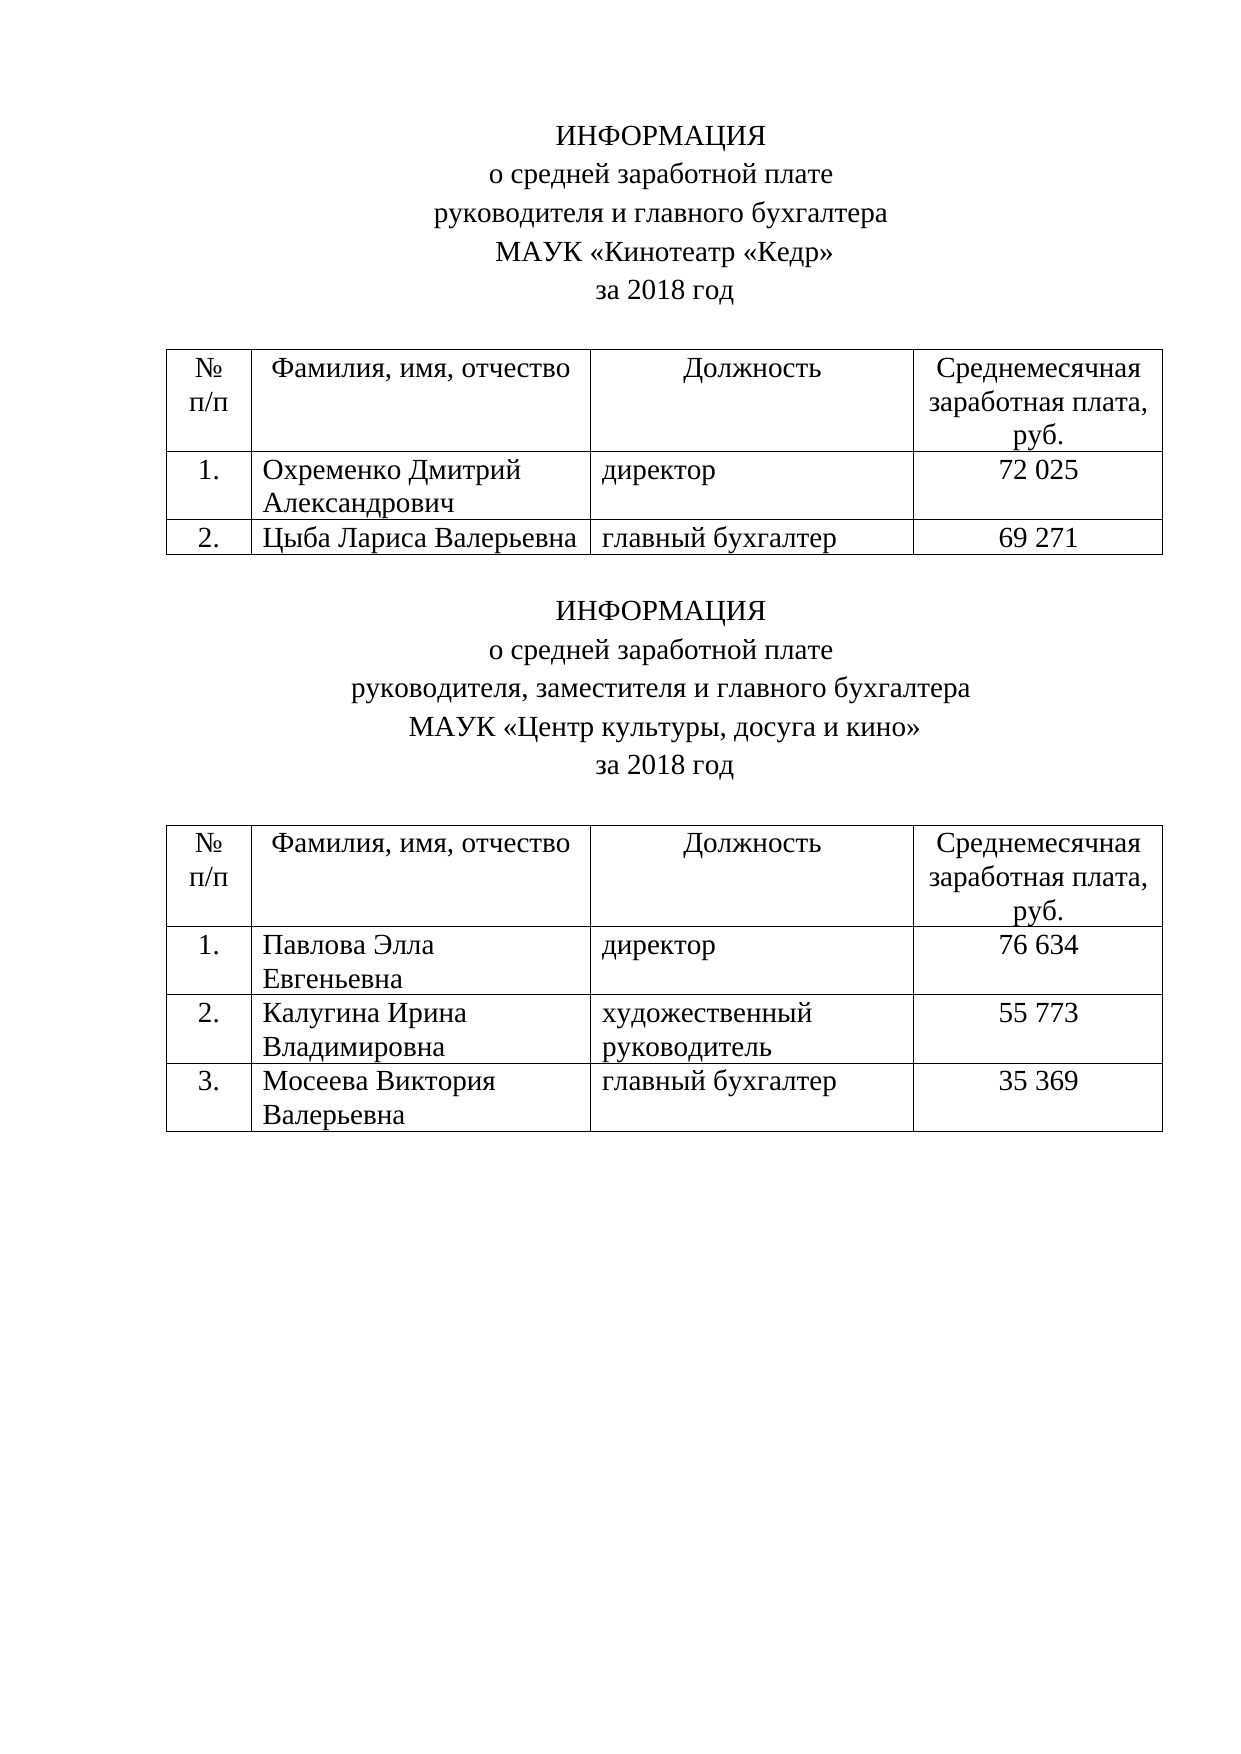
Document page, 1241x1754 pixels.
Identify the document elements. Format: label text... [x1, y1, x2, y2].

table_cell 1. [167, 452, 251, 519]
table_header Должность [591, 826, 913, 926]
table_cell художественный руководитель [591, 995, 913, 1062]
table_cell Калугина Ирина Владимировна [252, 995, 590, 1062]
table_header Должность [591, 350, 913, 451]
table_cell 2. [167, 995, 251, 1062]
table_cell Павлова Элла Евгеньевна [252, 927, 590, 994]
table_cell Мосеева Виктория Валерьевна [252, 1064, 590, 1131]
table_cell главный бухгалтер [591, 1064, 913, 1131]
table_cell 72 025 [914, 452, 1162, 519]
table_cell Охременко Дмитрий Александрович [252, 452, 590, 519]
table_header № п/п [167, 826, 251, 926]
table_header Фамилия, имя, отчество [252, 826, 590, 926]
table_header № п/п [167, 350, 251, 451]
table_cell 76 634 [914, 927, 1162, 994]
table_cell 3. [167, 1064, 251, 1131]
table_cell 35 369 [914, 1064, 1162, 1131]
table_cell директор [591, 927, 913, 994]
table_header Среднемесячная заработная плата, руб. [914, 350, 1162, 451]
table_cell Цыба Лариса Валерьевна [252, 520, 590, 554]
table_cell главный бухгалтер [591, 520, 913, 554]
table_cell директор [591, 452, 913, 519]
table_cell 69 271 [914, 520, 1162, 554]
table_header Фамилия, имя, отчество [252, 350, 590, 451]
table_cell 2. [167, 520, 251, 554]
text ИНФОРМАЦИЯ о средней заработной плате руководителя, заместителя и главного бухгалтера МАУК «Центр культуры, досуга и кино» за 2018 год [177, 593, 1152, 781]
table_cell 55 773 [914, 995, 1162, 1062]
table_cell 1. [167, 927, 251, 994]
table_header Среднемесячная заработная плата, руб. [914, 826, 1162, 926]
text ИНФОРМАЦИЯ о средней заработной плате руководителя и главного бухгалтера МАУК «Кинотеатр «Кедр» за 2018 год [177, 118, 1152, 306]
